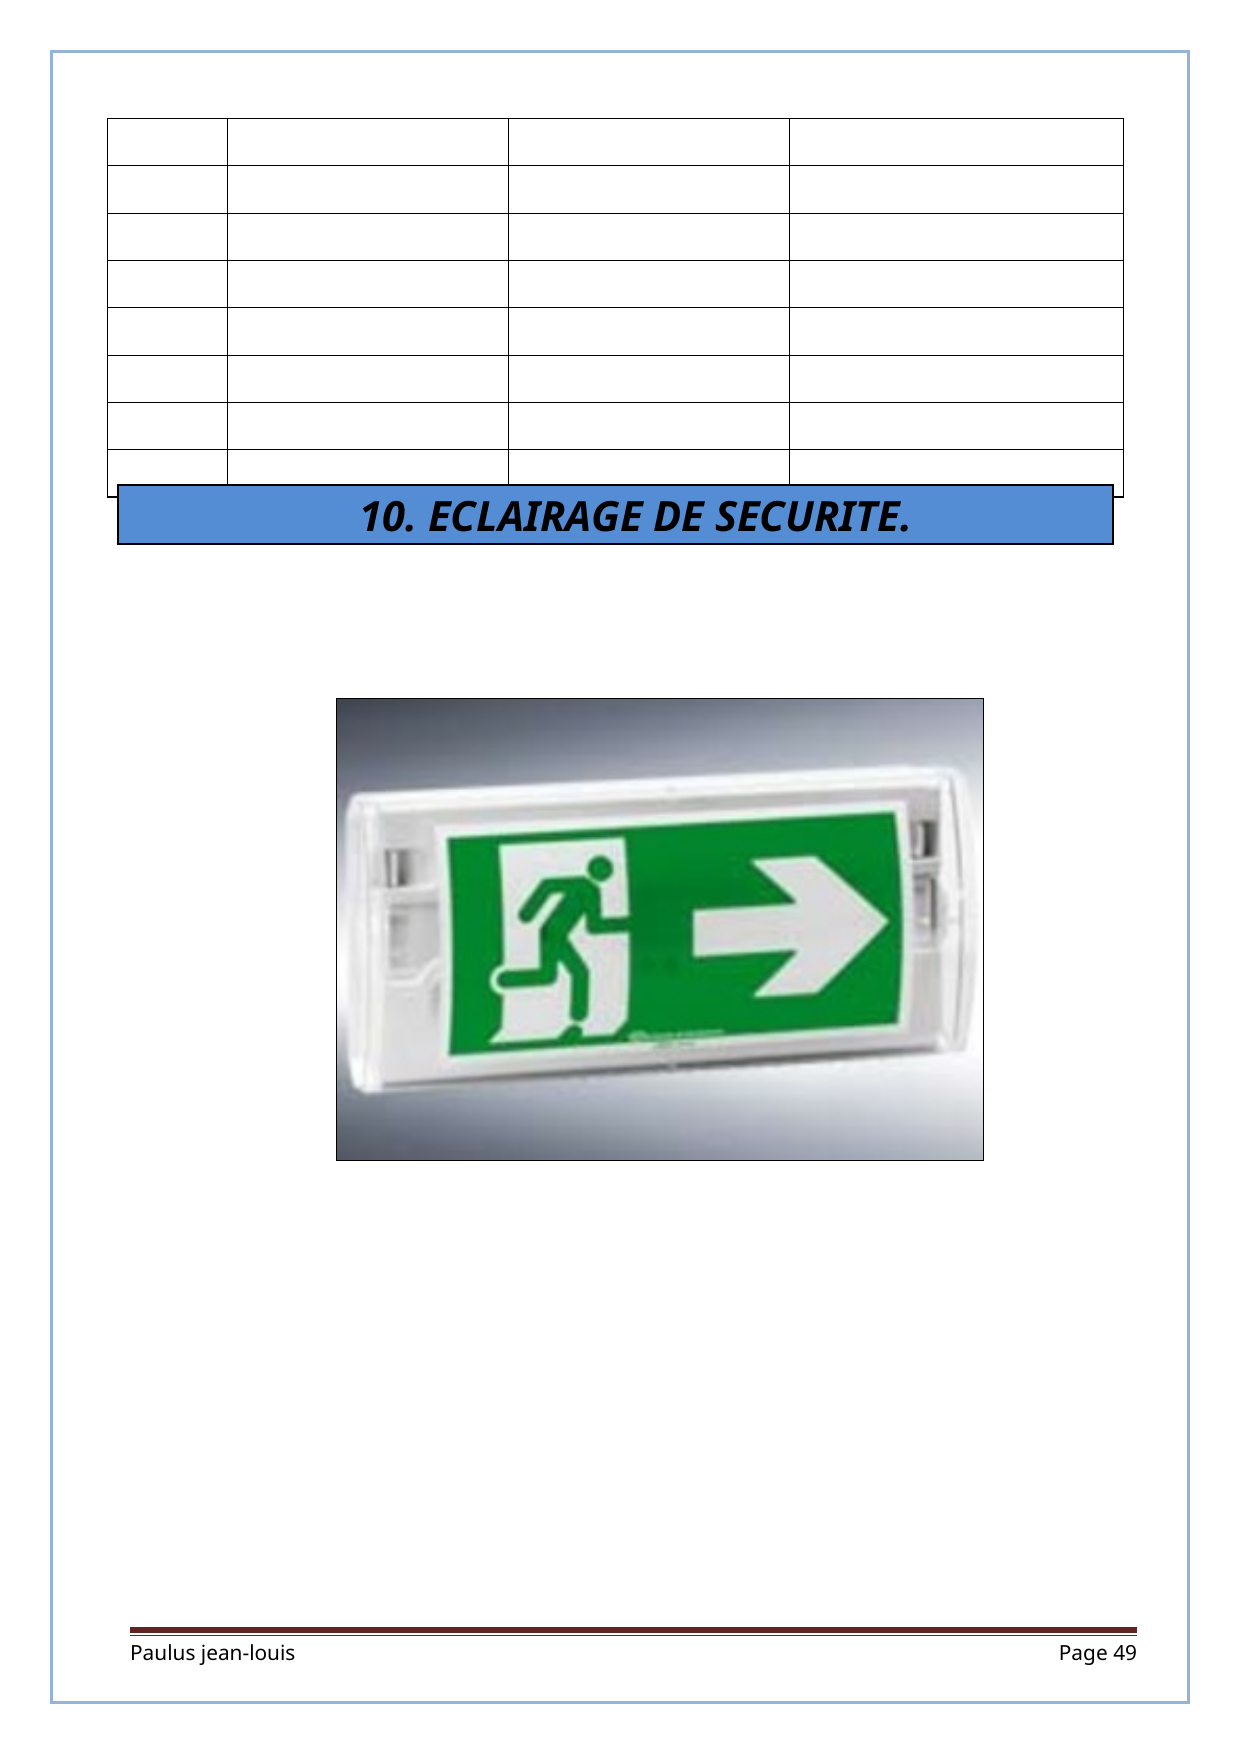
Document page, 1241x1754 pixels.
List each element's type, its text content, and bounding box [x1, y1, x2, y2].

table_cell [228, 214, 508, 260]
table_cell [108, 356, 227, 402]
table_cell [108, 308, 227, 354]
table_cell [108, 166, 227, 213]
table_cell [790, 261, 1123, 307]
table_cell [790, 450, 1123, 496]
picture [337, 699, 983, 1160]
table_cell [108, 119, 227, 165]
table_cell [228, 119, 508, 165]
table_cell [108, 261, 227, 307]
table_cell [509, 308, 789, 354]
table_cell [228, 403, 508, 449]
table_cell [108, 214, 227, 260]
table_cell [228, 166, 508, 213]
table_cell [790, 356, 1123, 402]
table_cell [228, 356, 508, 402]
table_cell [509, 166, 789, 213]
table_cell [108, 450, 227, 496]
table_cell [790, 308, 1123, 354]
table_cell [509, 261, 789, 307]
table_cell [228, 261, 508, 307]
table_header 10. ECLAIRAGE DE SECURITE. [119, 486, 1112, 543]
table_cell [509, 403, 789, 449]
table_cell [228, 450, 508, 484]
table_cell [228, 308, 508, 354]
table_cell [108, 403, 227, 449]
table_cell [509, 119, 789, 165]
table_cell [790, 214, 1123, 260]
table_cell [790, 403, 1123, 449]
table_cell [509, 450, 789, 484]
table_cell [509, 356, 789, 402]
table_cell [790, 166, 1123, 213]
table_cell [790, 119, 1123, 165]
table_cell [509, 214, 789, 260]
